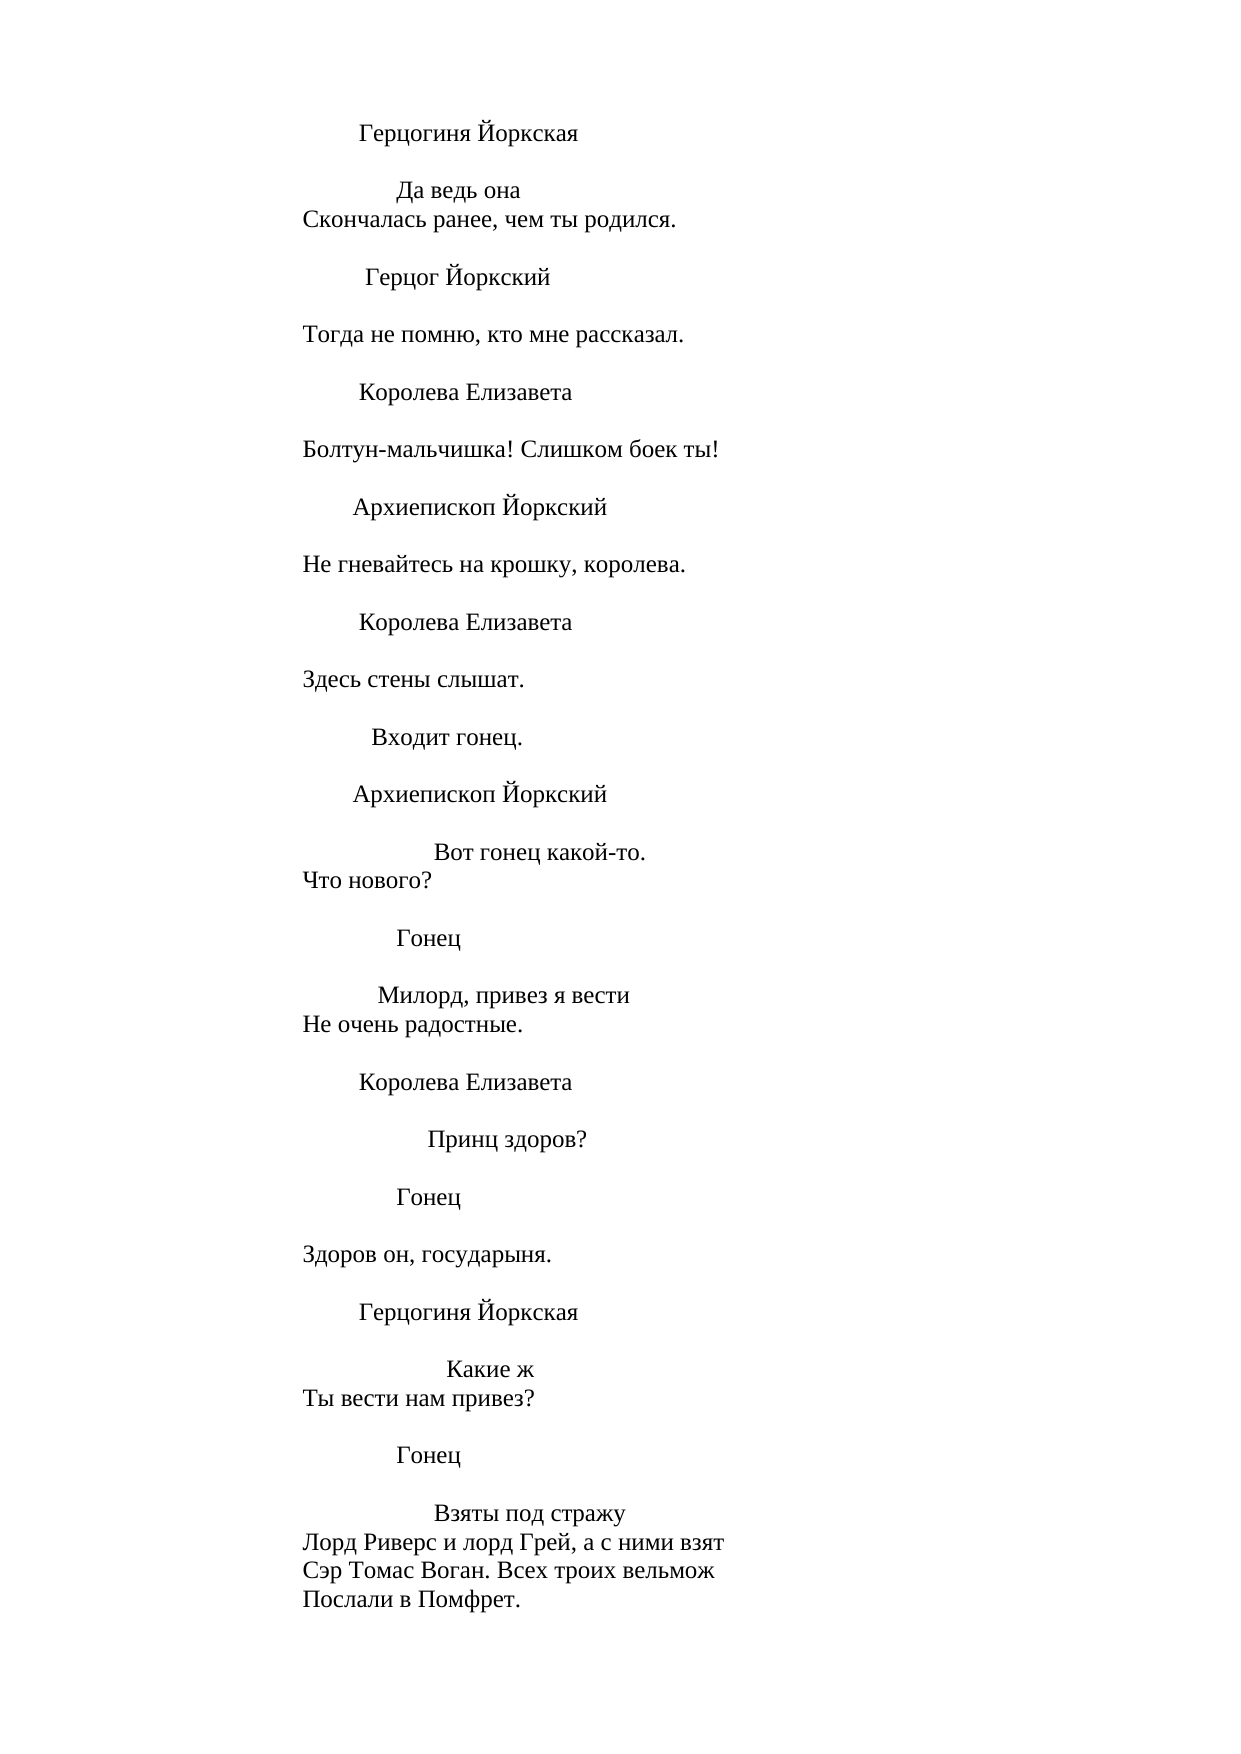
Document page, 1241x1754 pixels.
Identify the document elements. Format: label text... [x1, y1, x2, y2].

text Болтун-мальчишка! Слишком боек ты! [177, 434, 1152, 463]
text Здоров он, государыня. [177, 1239, 1152, 1268]
text Гонец [177, 923, 1152, 952]
text Герцогиня Йоркская [177, 1297, 1152, 1326]
text Милорд, привез я вести [177, 981, 1152, 1009]
text Не гневайтесь на крошку, королева. [177, 549, 1152, 578]
text Королева Елизавета [177, 1067, 1152, 1096]
text Герцогиня Йоркская [177, 118, 1152, 147]
text Послали в Помфрет. [177, 1584, 1152, 1613]
text Архиепископ Йоркский [177, 492, 1152, 521]
text Здесь стены слышат. [177, 664, 1152, 693]
text Гонец [177, 1441, 1152, 1469]
text Архиепископ Йоркский [177, 779, 1152, 808]
text Тогда не помню, кто мне рассказал. [177, 319, 1152, 348]
text Королева Елизавета [177, 377, 1152, 406]
text Вот гонец какой-то. [177, 837, 1152, 866]
text Что нового? [177, 866, 1152, 894]
text Какие ж [177, 1354, 1152, 1383]
text Не очень радостные. [177, 1009, 1152, 1038]
text Скончалась ранее, чем ты родился. [177, 204, 1152, 233]
text Сэр Томас Воган. Всех троих вельмож [177, 1556, 1152, 1584]
text Ты вести нам привез? [177, 1383, 1152, 1412]
text Да ведь она [177, 176, 1152, 204]
text Принц здоров? [177, 1124, 1152, 1153]
text Королева Елизавета [177, 607, 1152, 636]
text Входит гонец. [177, 722, 1152, 751]
text Взяты под стражу [177, 1498, 1152, 1527]
text Герцог Йоркский [177, 262, 1152, 291]
text Гонец [177, 1182, 1152, 1211]
text Лорд Риверс и лорд Грей, а с ними взят [177, 1527, 1152, 1556]
